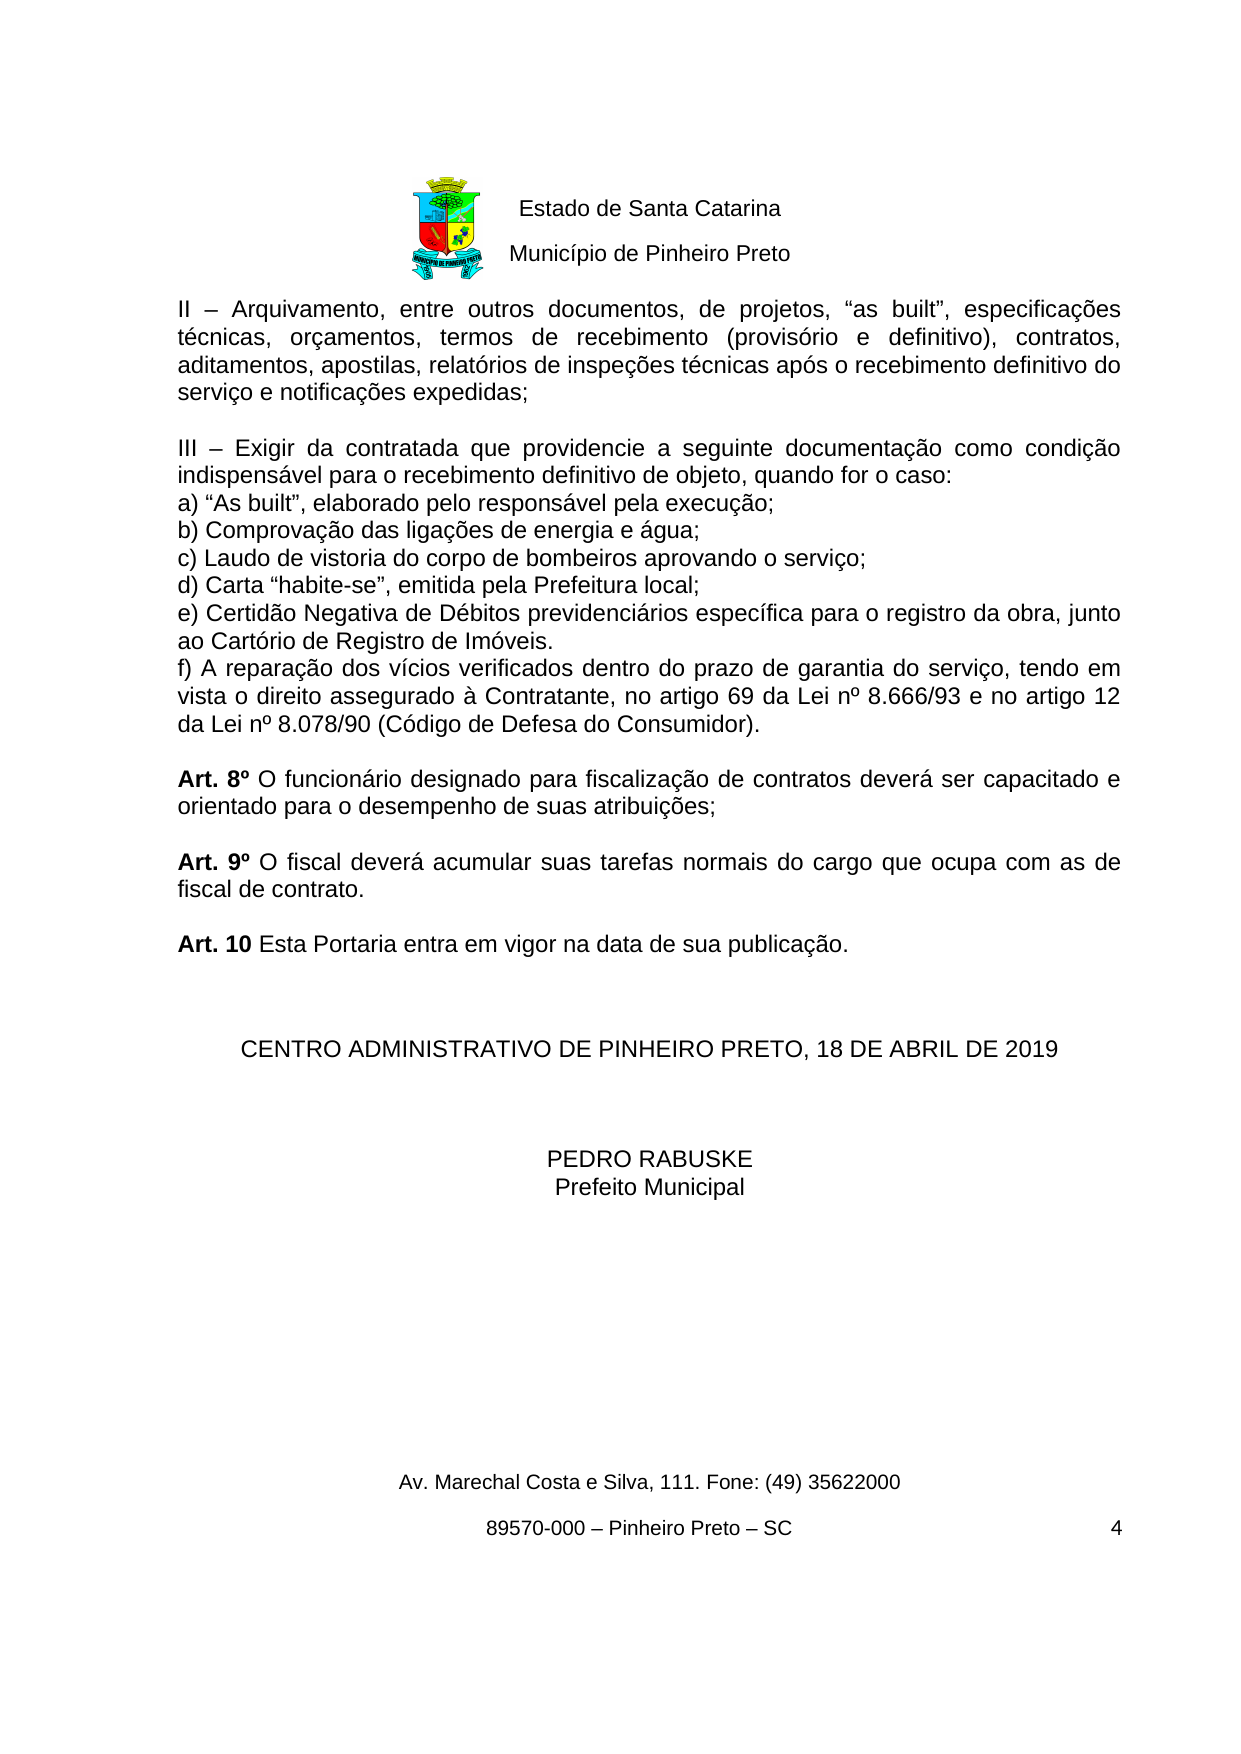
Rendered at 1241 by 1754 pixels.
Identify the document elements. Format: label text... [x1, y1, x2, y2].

text CENTRO ADMINISTRATIVO DE PINHEIRO PRETO, 18 DE ABRIL DE 2019 [177, 1035, 1122, 1062]
picture [411, 177, 484, 280]
text Prefeito Municipal [177, 1173, 1122, 1200]
text Art. 10 Esta Portaria entra em vigor na data de sua publicação. [177, 930, 1122, 958]
text d) Carta “habite-se”, emitida pela Prefeitura local; [177, 571, 1122, 599]
text b) Comprovação das ligações de energia e água; [177, 516, 1122, 544]
text Art. 8º O funcionário designado para fiscalização de contratos deverá ser capacitado e orientado para o desempenho de suas atribuições; [177, 765, 1122, 820]
text III – Exigir da contratada que providencie a seguinte documentação como condição indispensável para o recebimento definitivo de objeto, quando for o caso: [177, 433, 1122, 489]
text e) Certidão Negativa de Débitos previdenciários específica para o registro da obra, junto ao Cartório de Registro de Imóveis. [177, 599, 1122, 654]
text a) “As built”, elaborado pelo responsável pela execução; [177, 489, 1122, 516]
text f) A reparação dos vícios verificados dentro do prazo de garantia do serviço, tendo em vista o direito assegurado à Contratante, no artigo 69 da Lei nº 8.666/93 e no artigo 12 da Lei nº 8.078/90 (Código de Defesa do Consumidor). [177, 654, 1122, 737]
text Art. 9º O fiscal deverá acumular suas tarefas normais do cargo que ocupa com as de fiscal de contrato. [177, 847, 1122, 903]
text PEDRO RABUSKE [177, 1145, 1122, 1173]
text II – Arquivamento, entre outros documentos, de projetos, “as built”, especificações técnicas, orçamentos, termos de recebimento (provisório e definitivo), contratos, aditamentos, apostilas, relatórios de inspeções técnicas após o recebimento definitivo do serviço e notificações expedidas; [177, 295, 1122, 406]
text c) Laudo de vistoria do corpo de bombeiros aprovando o serviço; [177, 544, 1122, 571]
